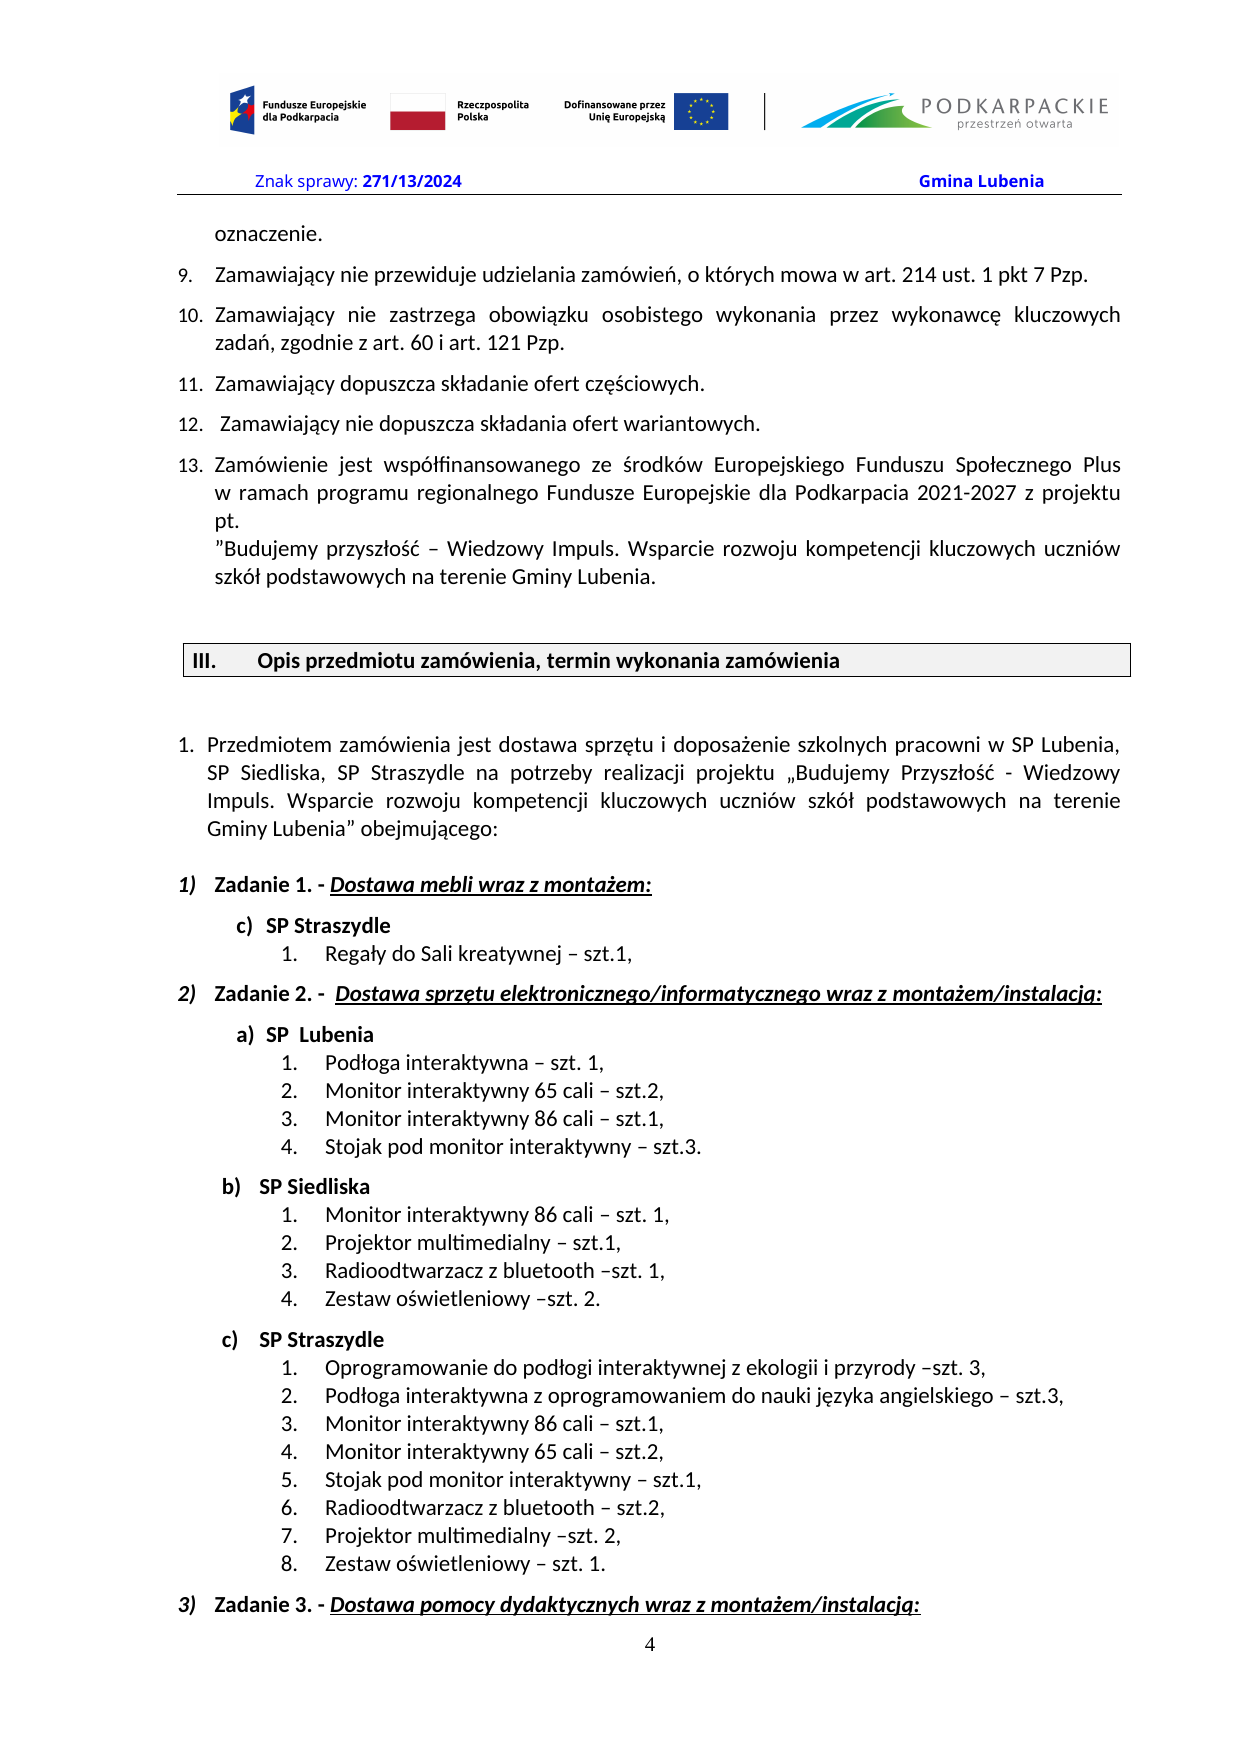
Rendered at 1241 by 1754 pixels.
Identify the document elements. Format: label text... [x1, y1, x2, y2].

list Zestaw oświetleniowy –szt. 2. [281, 1284, 1122, 1313]
list Podłoga interaktywna z oprogramowaniem do nauki języka angielskiego – szt.3, [281, 1381, 1122, 1409]
list Monitor interaktywny 65 cali – szt.2, [281, 1437, 1122, 1465]
list Stojak pod monitor interaktywny – szt.3. [281, 1132, 1122, 1160]
list Zestaw oświetleniowy – szt. 1. [281, 1549, 1122, 1577]
list Zadanie 3. - Dostawa pomocy dydaktycznych wraz z montażem/instalacją: [177, 1590, 1122, 1618]
list Radioodtwarzacz z bluetooth – szt.2, [281, 1493, 1122, 1521]
list Zamawiający nie przewiduje udzielania zamówień, o których mowa w art. 214 ust. 1 pkt 7 Pzp. [177, 260, 1122, 288]
list Regały do Sali kreatywnej – szt.1, [281, 939, 1122, 967]
list Zadanie 2. - Dostawa sprzętu elektronicznego/informatycznego wraz z montażem/instalacją: [177, 979, 1122, 1007]
list SP Straszydle [222, 1325, 1122, 1353]
list Zamawiający nie zastrzega obowiązku osobistego wykonania przez wykonawcę kluczowych zadań, zgodnie z art. 60 i art. 121 Pzp. [177, 300, 1122, 356]
list Opis przedmiotu zamówienia, termin wykonania zamówienia [184, 644, 1130, 676]
list Oprogramowanie do podłogi interaktywnej z ekologii i przyrody –szt. 3, [281, 1353, 1122, 1381]
list Radioodtwarzacz z bluetooth –szt. 1, [281, 1257, 1122, 1284]
list Projektor multimedialny – szt.1, [281, 1228, 1122, 1257]
list Stojak pod monitor interaktywny – szt.1, [281, 1465, 1122, 1493]
picture [218, 73, 1120, 147]
list Zamawiający dopuszcza składanie ofert częściowych. [177, 369, 1122, 397]
list SP Siedliska [222, 1172, 1122, 1201]
list Monitor interaktywny 86 cali – szt. 1, [281, 1201, 1122, 1228]
list Zadanie 1. - Dostawa mebli wraz z montażem: [177, 870, 1122, 898]
list Monitor interaktywny 86 cali – szt.1, [281, 1104, 1122, 1132]
list Przedmiotem zamówienia jest dostawa sprzętu i doposażenie szkolnych pracowni w SP Lubenia, SP Siedliska, SP Straszydle na potrzeby realizacji projektu „Budujemy Przyszłość - Wiedzowy Impuls. Wsparcie rozwoju kompetencji kluczowych uczniów szkół podstawowych na terenie Gminy Lubenia” obejmującego: [177, 730, 1122, 842]
list Projektor multimedialny –szt. 2, [281, 1521, 1122, 1549]
list SP Straszydle [236, 911, 1122, 939]
list SP Lubenia [236, 1020, 1122, 1048]
list Monitor interaktywny 65 cali – szt.2, [281, 1076, 1122, 1104]
list Zamówienie jest współfinansowanego ze środków Europejskiego Funduszu Społecznego Plus w ramach programu regionalnego Fundusze Europejskie dla Podkarpacia 2021-2027 z projektu pt. ”Budujemy przyszłość – Wiedzowy Impuls. Wsparcie rozwoju kompetencji kluczowych uczniów szkół podstawowych na terenie Gminy Lubenia. [177, 450, 1122, 590]
list Zamawiający nie dopuszcza składania ofert wariantowych. [177, 409, 1122, 437]
list Monitor interaktywny 86 cali – szt.1, [281, 1409, 1122, 1437]
list Podłoga interaktywna – szt. 1, [281, 1048, 1122, 1076]
